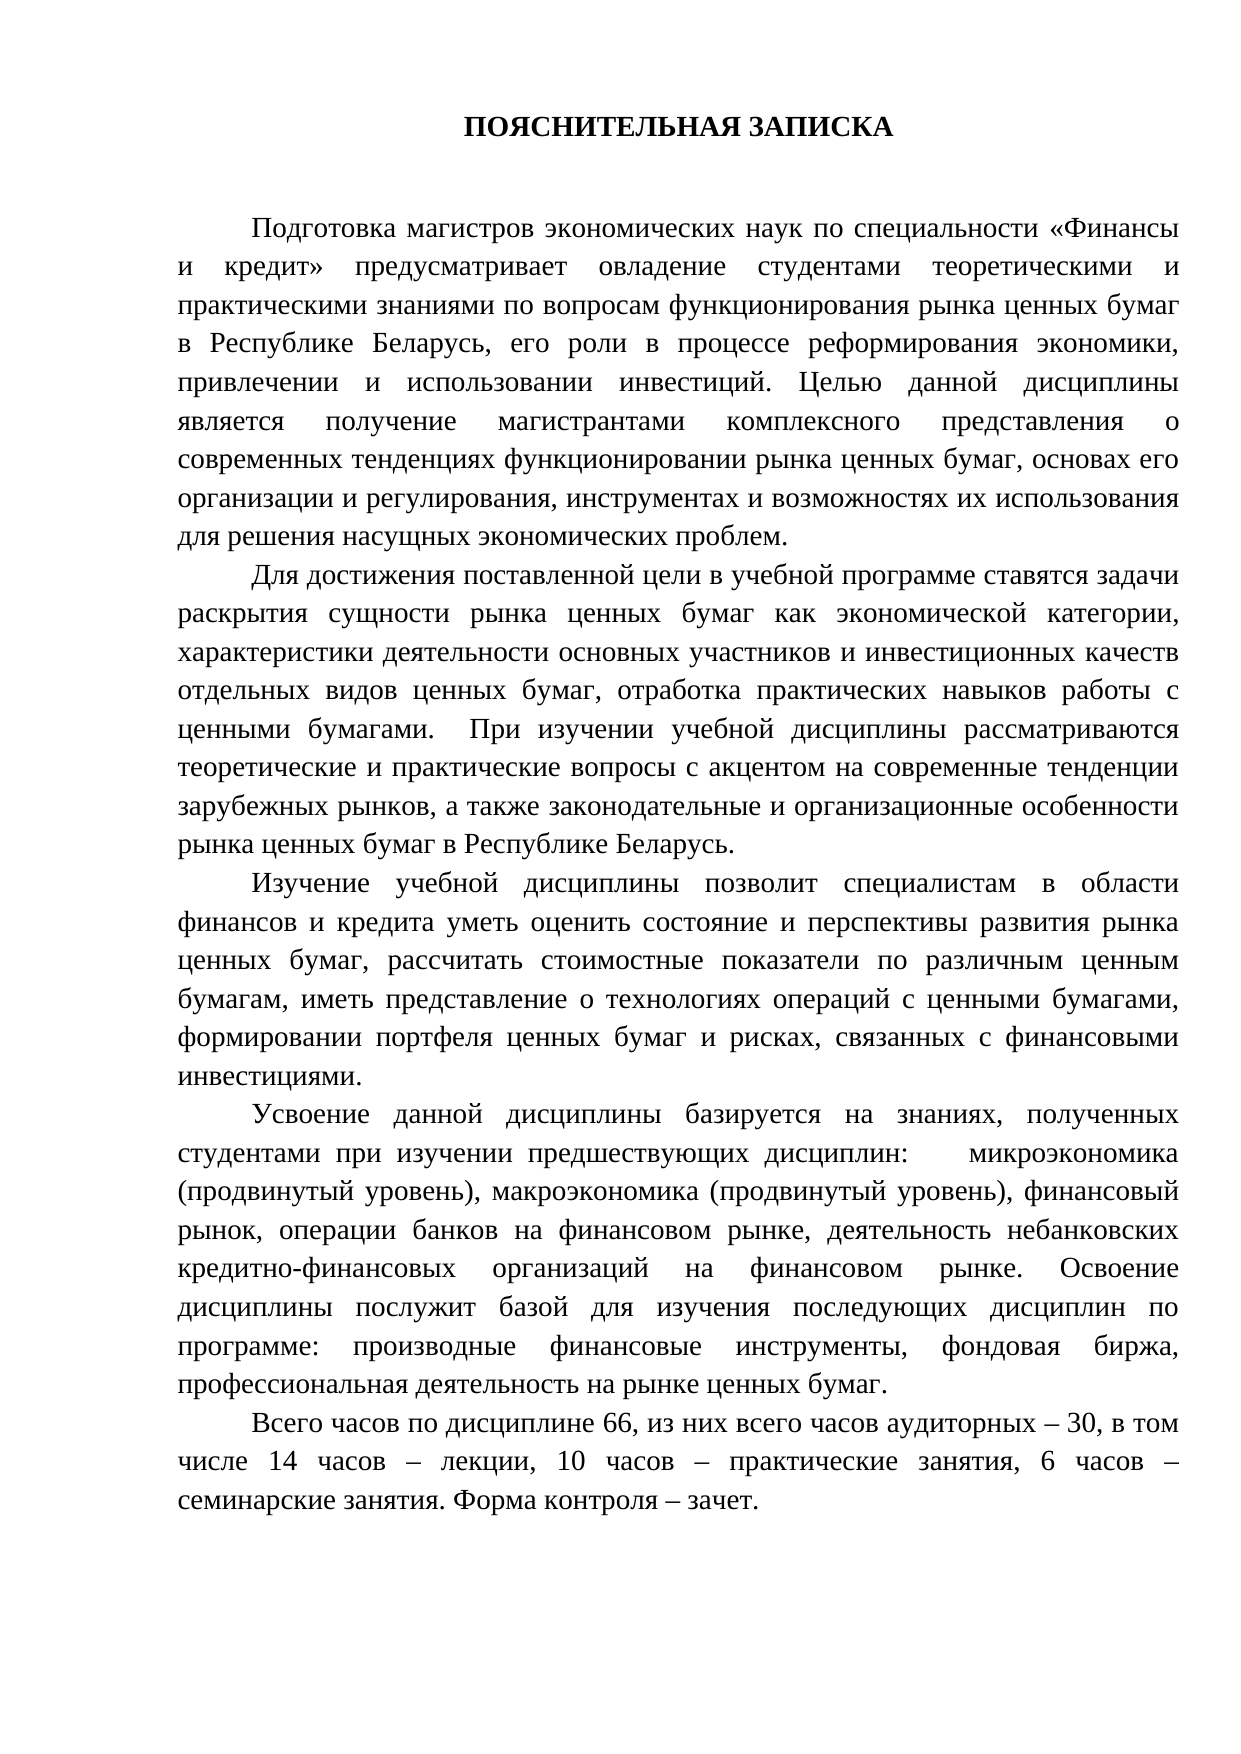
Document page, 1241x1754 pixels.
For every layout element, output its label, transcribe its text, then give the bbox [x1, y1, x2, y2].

text Для достижения поставленной цели в учебной программе ставятся задачи раскрытия сущности рынка ценных бумаг как экономической категории, характеристики деятельности основных участников и инвестиционных качеств отдельных видов ценных бумаг, отработка практических навыков работы с ценными бумагами. При изучении учебной дисциплины рассматриваются теоретические и практические вопросы с акцентом на современные тенденции зарубежных рынков, а также законодательные и организационные особенности рынка ценных бумаг в Республике Беларусь. [177, 557, 1180, 860]
text Изучение учебной дисциплины позволит специалистам в области финансов и кредита уметь оценить состояние и перспективы развития рынка ценных бумаг, рассчитать стоимостные показатели по различным ценным бумагам, иметь представление о технологиях операций с ценными бумагами, формировании портфеля ценных бумаг и рисках, связанных с финансовыми инвестициями. [177, 865, 1180, 1091]
text Усвоение данной дисциплины базируется на знаниях, полученных студентами при изучении предшествующих дисциплин: микроэкономика (продвинутый уровень), макроэкономика (продвинутый уровень), финансовый рынок, операции банков на финансовом рынке, деятельность небанковских кредитно-финансовых организаций на финансовом рынке. Освоение дисциплины послужит базой для изучения последующих дисциплин по программе: производные финансовые инструменты, фондовая биржа, профессиональная деятельность на рынке ценных бумаг. [177, 1096, 1180, 1400]
text Всего часов по дисциплине 66, из них всего часов аудиторных – 30, в том числе 14 часов – лекции, 10 часов – практические занятия, 6 часов – семинарские занятия. Форма контроля – зачет. [177, 1405, 1180, 1515]
title ПОЯСНИТЕЛЬНАЯ ЗАПИСКА [177, 109, 1180, 143]
text Подготовка магистров экономических наук по специальности «Финансы и кредит» предусматривает овладение студентами теоретическими и практическими знаниями по вопросам функционирования рынка ценных бумаг в Республике Беларусь, его роли в процессе реформирования экономики, привлечении и использовании инвестиций. Целью данной дисциплины является получение магистрантами комплексного представления о современных тенденциях функционировании рынка ценных бумаг, основах его организации и регулирования, инструментах и возможностях их использования для решения насущных экономических проблем. [177, 210, 1180, 552]
